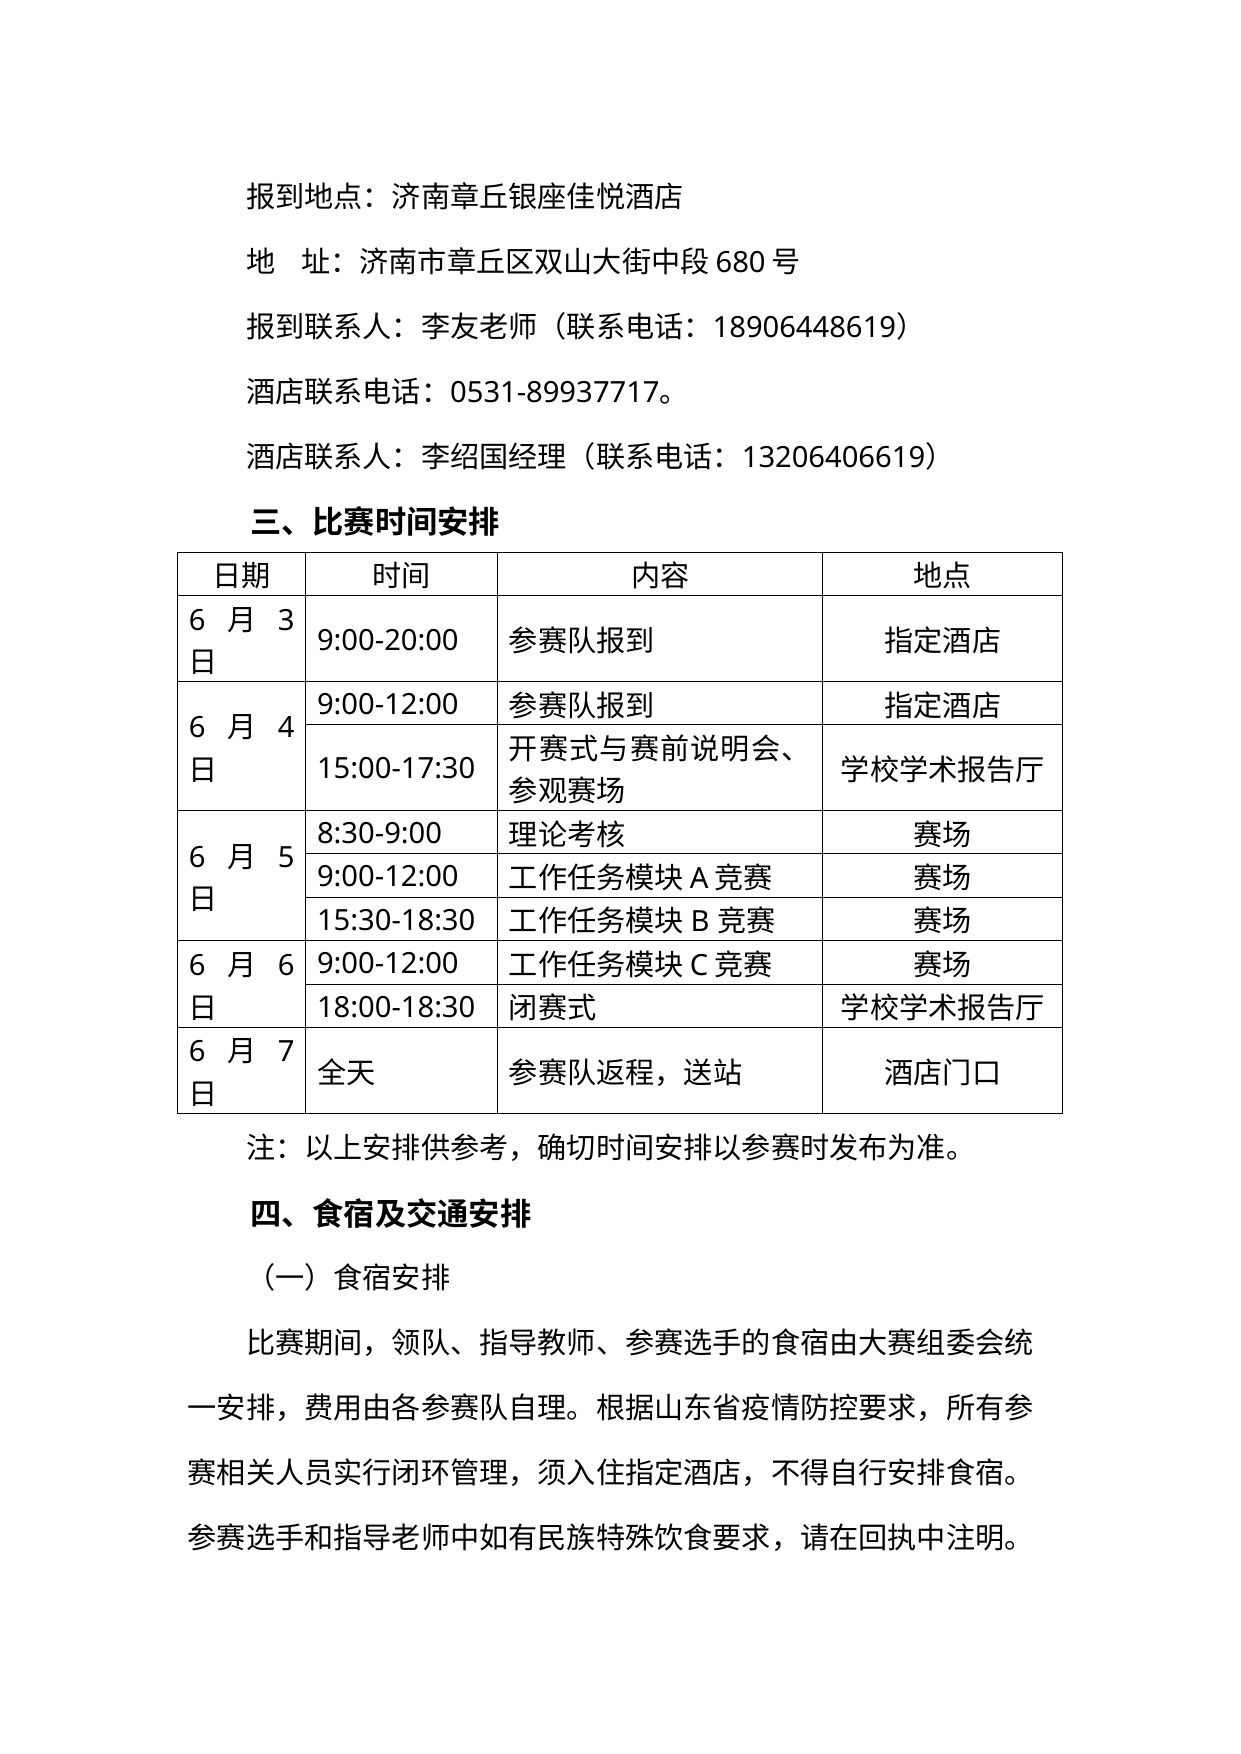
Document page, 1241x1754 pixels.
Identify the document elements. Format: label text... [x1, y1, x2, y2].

table_cell 工作任务模块 B 竞赛 [498, 898, 822, 940]
table_cell 9:00-12:00 [306, 854, 497, 897]
table_cell 6月4日 [178, 682, 305, 810]
table_cell 6月3日 [178, 596, 305, 681]
text （一）食宿安排 [187, 1244, 1053, 1309]
table_cell 赛场 [823, 898, 1062, 940]
text 报到联系人：李友老师（联系电话：18906448619） [187, 292, 1053, 357]
table_cell 学校学术报告厅 [823, 725, 1062, 810]
table_cell 学校学术报告厅 [823, 985, 1062, 1027]
text 酒店联系电话：0531-89937717。 [187, 357, 1053, 422]
table_cell 9:00-12:00 [306, 941, 497, 984]
table_cell 18:00-18:30 [306, 985, 497, 1027]
text 地 址：济南市章丘区双山大街中段680号 [187, 227, 1053, 292]
table_cell 9:00-12:00 [306, 682, 497, 724]
text 报到地点：济南章丘银座佳悦酒店 [187, 162, 1053, 227]
table_cell 参赛队报到 [498, 682, 822, 724]
table_header 日期 [178, 553, 305, 595]
table_cell 指定酒店 [823, 596, 1062, 681]
table_cell 赛场 [823, 941, 1062, 984]
table_header 时间 [306, 553, 497, 595]
table_cell 工作任务模块A竞赛 [498, 854, 822, 897]
table_cell 9:00-20:00 [306, 596, 497, 681]
text 四、食宿及交通安排 [187, 1179, 1053, 1244]
table_cell 赛场 [823, 854, 1062, 897]
table_cell 6月6日 [178, 941, 305, 1027]
text 比赛期间，领队、指导教师、参赛选手的食宿由大赛组委会统一安排，费用由各参赛队自理。根据山东省疫情防控要求，所有参赛相关人员实行闭环管理，须入住指定酒店，不得自行安排食宿。参赛选手和指导老师中如有民族特殊饮食要求，请在回执中注明。 [187, 1309, 1053, 1569]
table_cell 酒店门口 [823, 1028, 1062, 1113]
table_cell 理论考核 [498, 811, 822, 853]
table_header 地点 [823, 553, 1062, 595]
table_cell 15:30-18:30 [306, 898, 497, 940]
text 三、比赛时间安排 [187, 487, 1053, 552]
table_cell 指定酒店 [823, 682, 1062, 724]
table_cell 参赛队报到 [498, 596, 822, 681]
table_cell 工作任务模块C竞赛 [498, 941, 822, 984]
table_cell 15:00-17:30 [306, 725, 497, 810]
text 酒店联系人：李绍国经理（联系电话：13206406619） [187, 422, 1053, 487]
text 注：以上安排供参考，确切时间安排以参赛时发布为准。 [187, 1114, 1053, 1179]
table_cell 6月5日 [178, 811, 305, 940]
table_cell 全天 [306, 1028, 497, 1113]
table_cell 6月7日 [178, 1028, 305, 1113]
table_cell 赛场 [823, 811, 1062, 853]
table_cell 开赛式与赛前说明会、参观赛场 [498, 725, 822, 810]
table_cell 闭赛式 [498, 985, 822, 1027]
table_cell 8:30-9:00 [306, 811, 497, 853]
table_header 内容 [498, 553, 822, 595]
table_cell 参赛队返程，送站 [498, 1028, 822, 1113]
